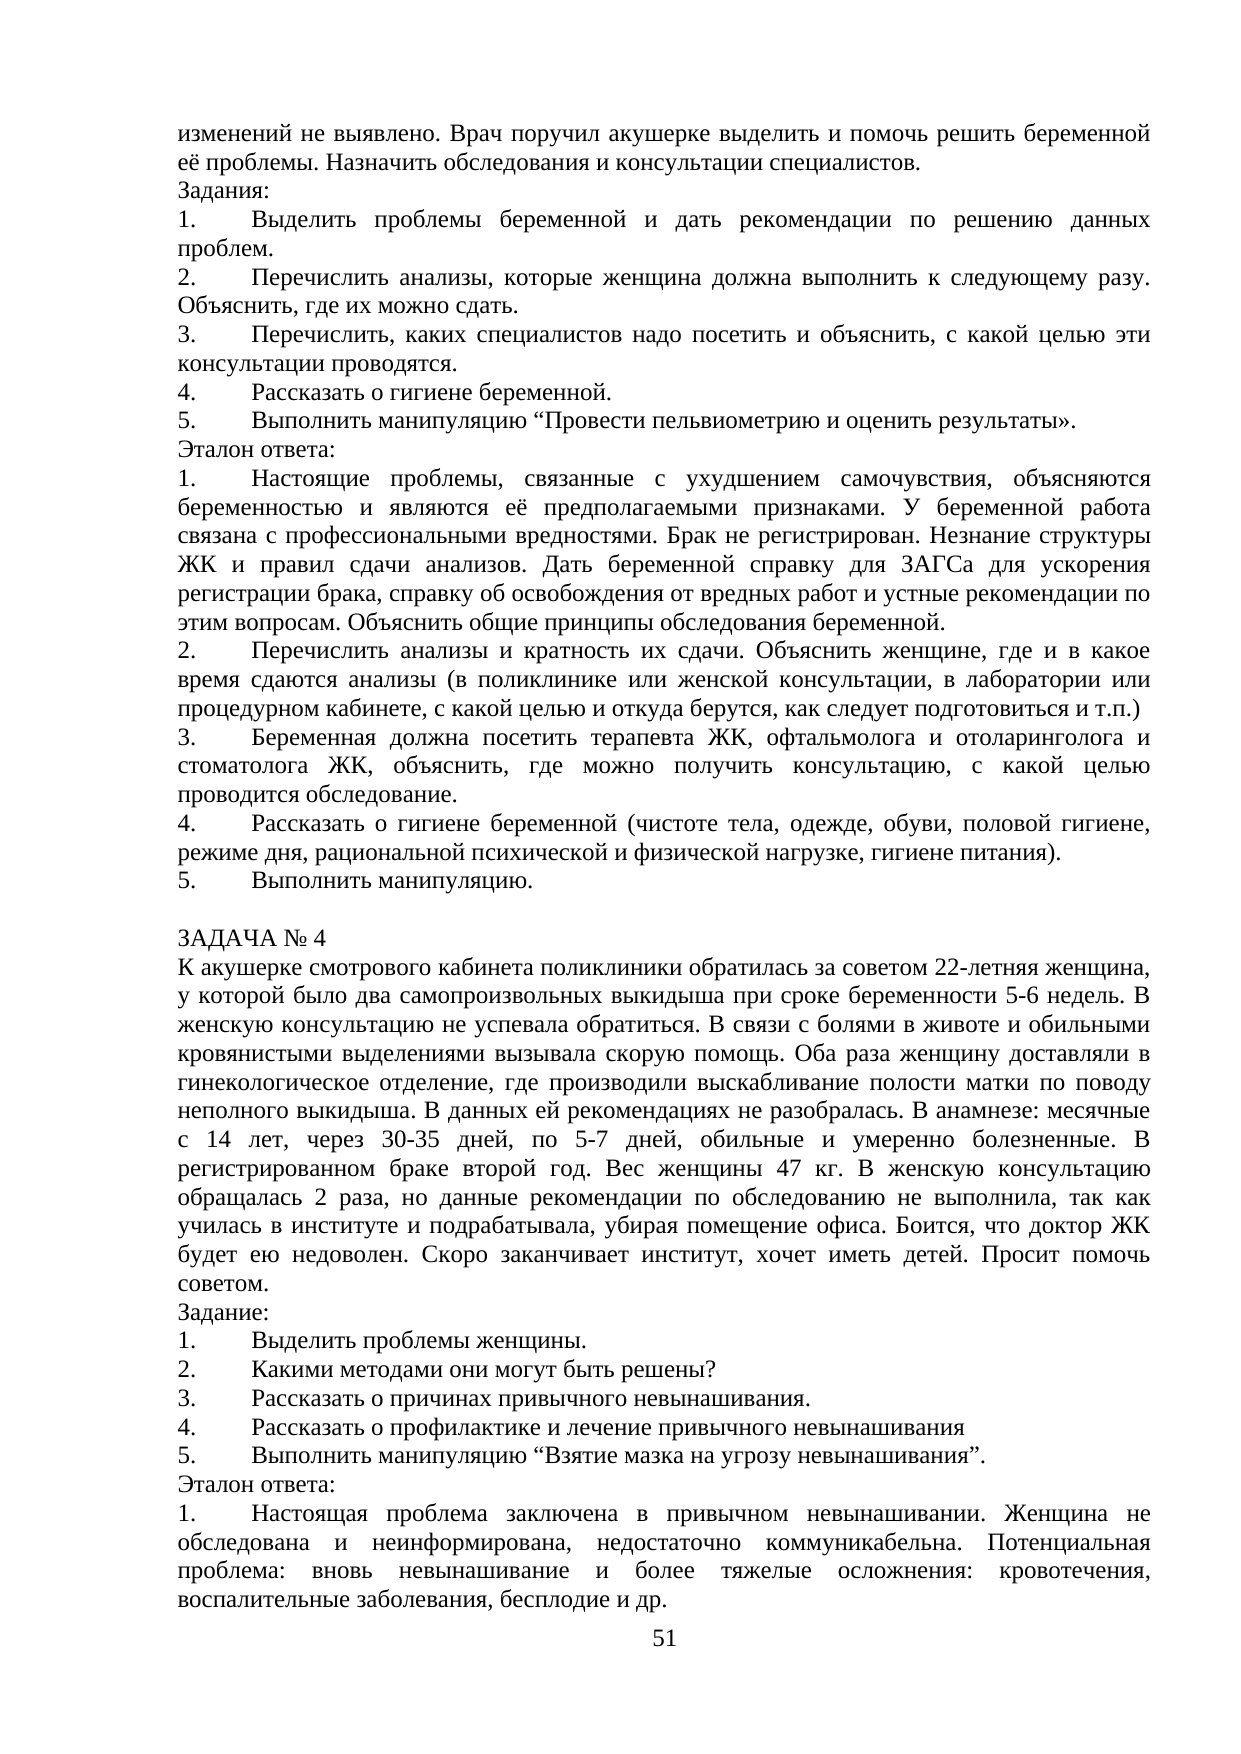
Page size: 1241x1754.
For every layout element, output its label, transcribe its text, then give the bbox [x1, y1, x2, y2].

text 1. Выделить проблемы женщины. [177, 1326, 1152, 1354]
text Эталон ответа: [177, 434, 1152, 463]
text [177, 118, 1152, 176]
text 1. Выделить проблемы беременной и дать рекомендации по решению данных проблем. [177, 204, 1152, 262]
text 2. Перечислить анализы и кратность их сдачи. Объяснить женщине, где и в какое время сдаются анализы (в поликлинике или женской консультации, в лаборатории или процедурном кабинете, с какой целью и откуда берутся, как следует подготовиться и т.п.) [177, 636, 1152, 722]
text 3. Перечислить, каких специалистов надо посетить и объяснить, с какой целью эти консультации проводятся. [177, 319, 1152, 377]
text К акушерке смотрового кабинета поликлиники обратилась за советом 22-летняя женщина, у которой было два самопроизвольных выкидыша при сроке беременности 5-6 недель. В женскую консультацию не успевала обратиться. В связи с болями в животе и обильными кровянистыми выделениями вызывала скорую помощь. Оба раза женщину доставляли в гинекологическое отделение, где производили выскабливание полости матки по поводу неполного выкидыша. В данных ей рекомендациях не разобралась. В анамнезе: месячные с 14 лет, через 30-35 дней, по 5-7 дней, обильные и умеренно болезненные. В регистрированном браке второй год. Вес женщины 47 кг. В женскую консультацию обращалась 2 раза, но данные рекомендации по обследованию не выполнила, так как училась в институте и подрабатывала, убирая помещение офиса. Боится, что доктор ЖК будет ею недоволен. Скоро заканчивает институт, хочет иметь детей. Просит помочь советом. [177, 952, 1152, 1297]
text 2. Какими методами они могут быть решены? [177, 1354, 1152, 1383]
text 5. Выполнить манипуляцию “Взятие мазка на угрозу невынашивания”. [177, 1441, 1152, 1469]
text 3. Рассказать о причинах привычного невынашивания. [177, 1383, 1152, 1412]
text Эталон ответа: [177, 1469, 1152, 1498]
text 4. Рассказать о профилактике и лечение привычного невынашивания [177, 1412, 1152, 1441]
text 1. Настоящая проблема заключена в привычном невынашивании. Женщина не обследована и неинформирована, недостаточно коммуникабельна. Потенциальная проблема: вновь невынашивание и более тяжелые осложнения: кровотечения, воспалительные заболевания, бесплодие и др. [177, 1498, 1152, 1613]
text 5. Выполнить манипуляцию “Провести пельвиометрию и оценить результаты». [177, 406, 1152, 434]
text Задания: [177, 176, 1152, 204]
text Задание: [177, 1297, 1152, 1326]
text 1. Настоящие проблемы, связанные с ухудшением самочувствия, объясняются беременностью и являются её предполагаемыми признаками. У беременной работа связана с профессиональными вредностями. Брак не регистрирован. Незнание структуры ЖК и правил сдачи анализов. Дать беременной справку для ЗАГСа для ускорения регистрации брака, справку об освобождения от вредных работ и устные рекомендации по этим вопросам. Объяснить общие принципы обследования беременной. [177, 463, 1152, 636]
text 2. Перечислить анализы, которые женщина должна выполнить к следующему разу. Объяснить, где их можно сдать. [177, 262, 1152, 319]
text 3. Беременная должна посетить терапевта ЖК, офтальмолога и отоларинголога и стоматолога ЖК, объяснить, где можно получить консультацию, с какой целью проводится обследование. [177, 722, 1152, 808]
text 4. Рассказать о гигиене беременной. [177, 377, 1152, 406]
text 4. Рассказать о гигиене беременной (чистоте тела, одежде, обуви, половой гигиене, режиме дня, рациональной психической и физической нагрузке, гигиене питания). [177, 808, 1152, 866]
text 5. Выполнить манипуляцию. [177, 866, 1152, 894]
text ЗАДАЧА № 4 [177, 923, 1152, 952]
